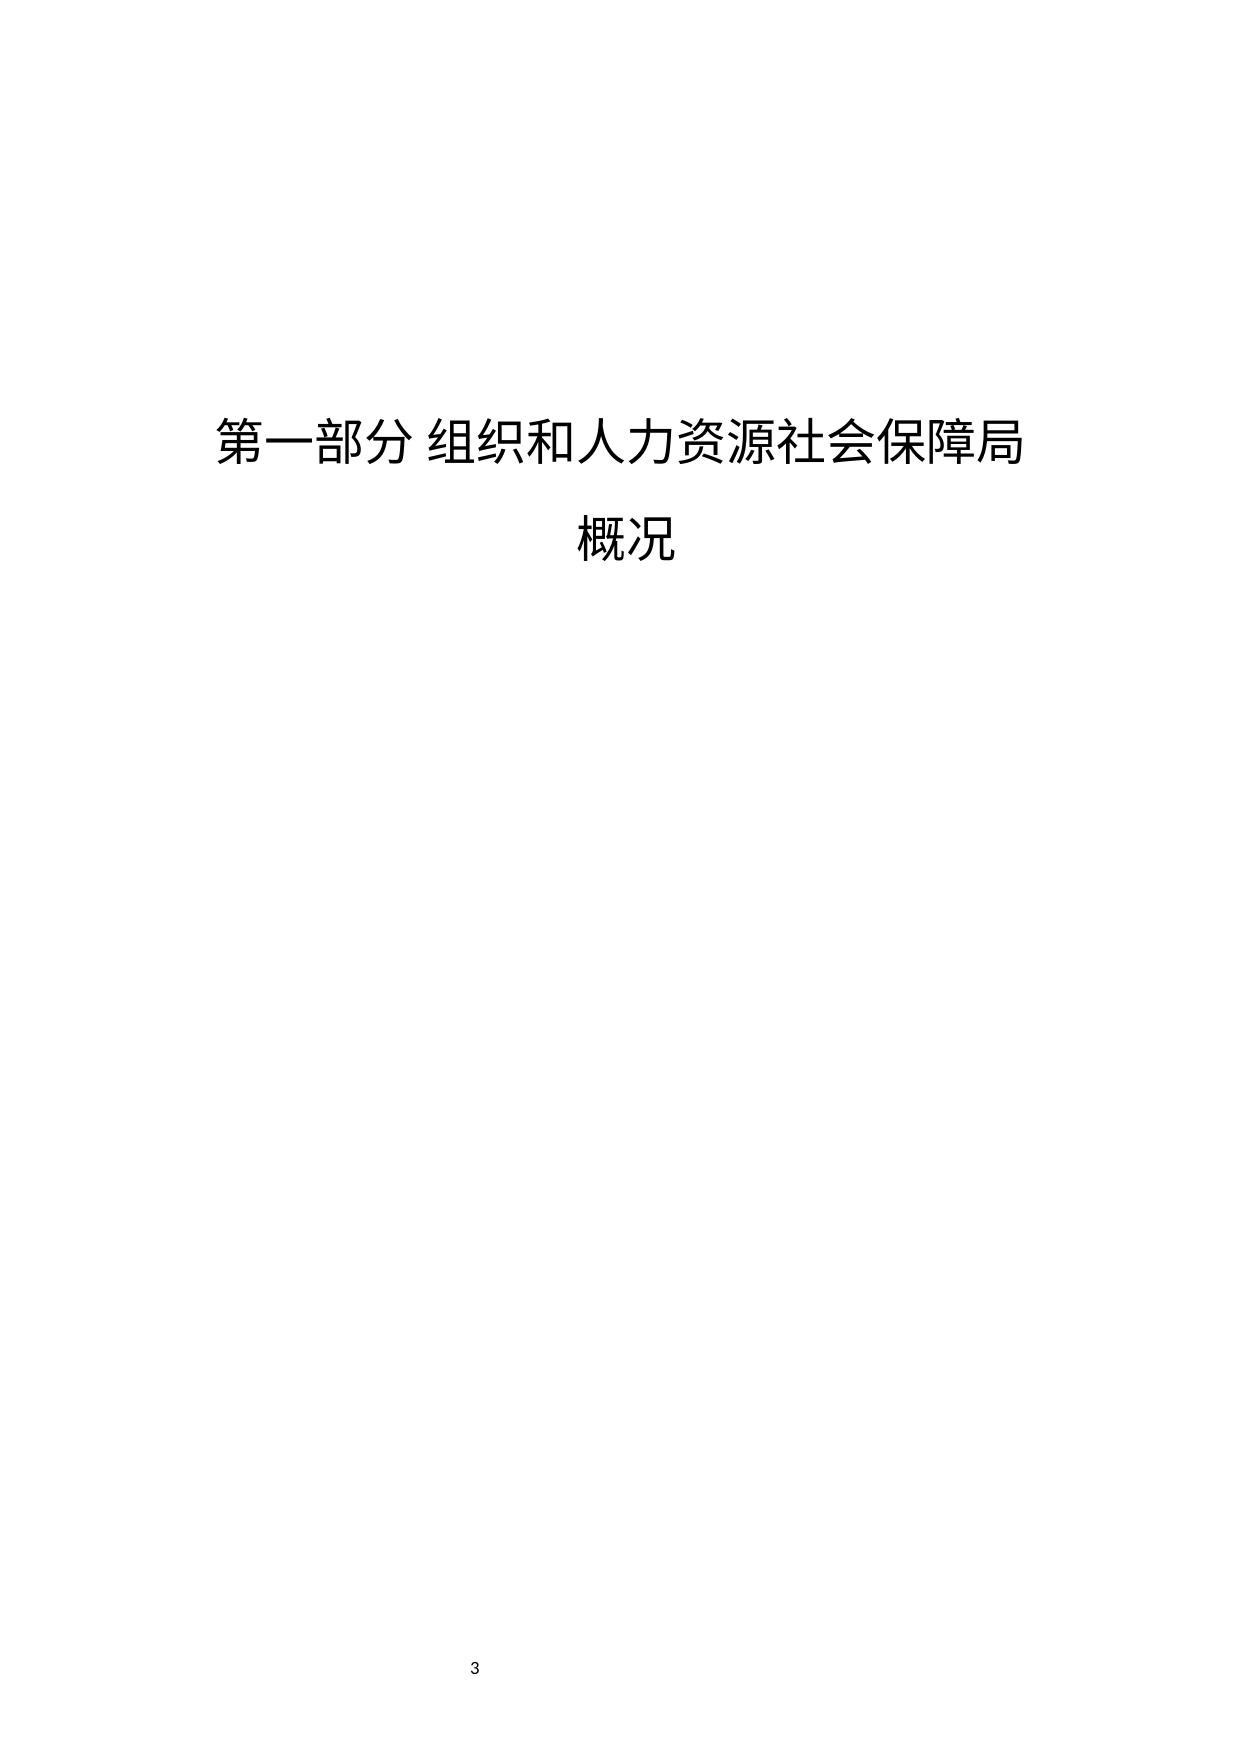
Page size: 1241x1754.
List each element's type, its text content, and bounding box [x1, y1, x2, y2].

text 概况 [187, 487, 1053, 584]
text 第一部分 组织和人力资源社会保障局 [187, 389, 1053, 487]
